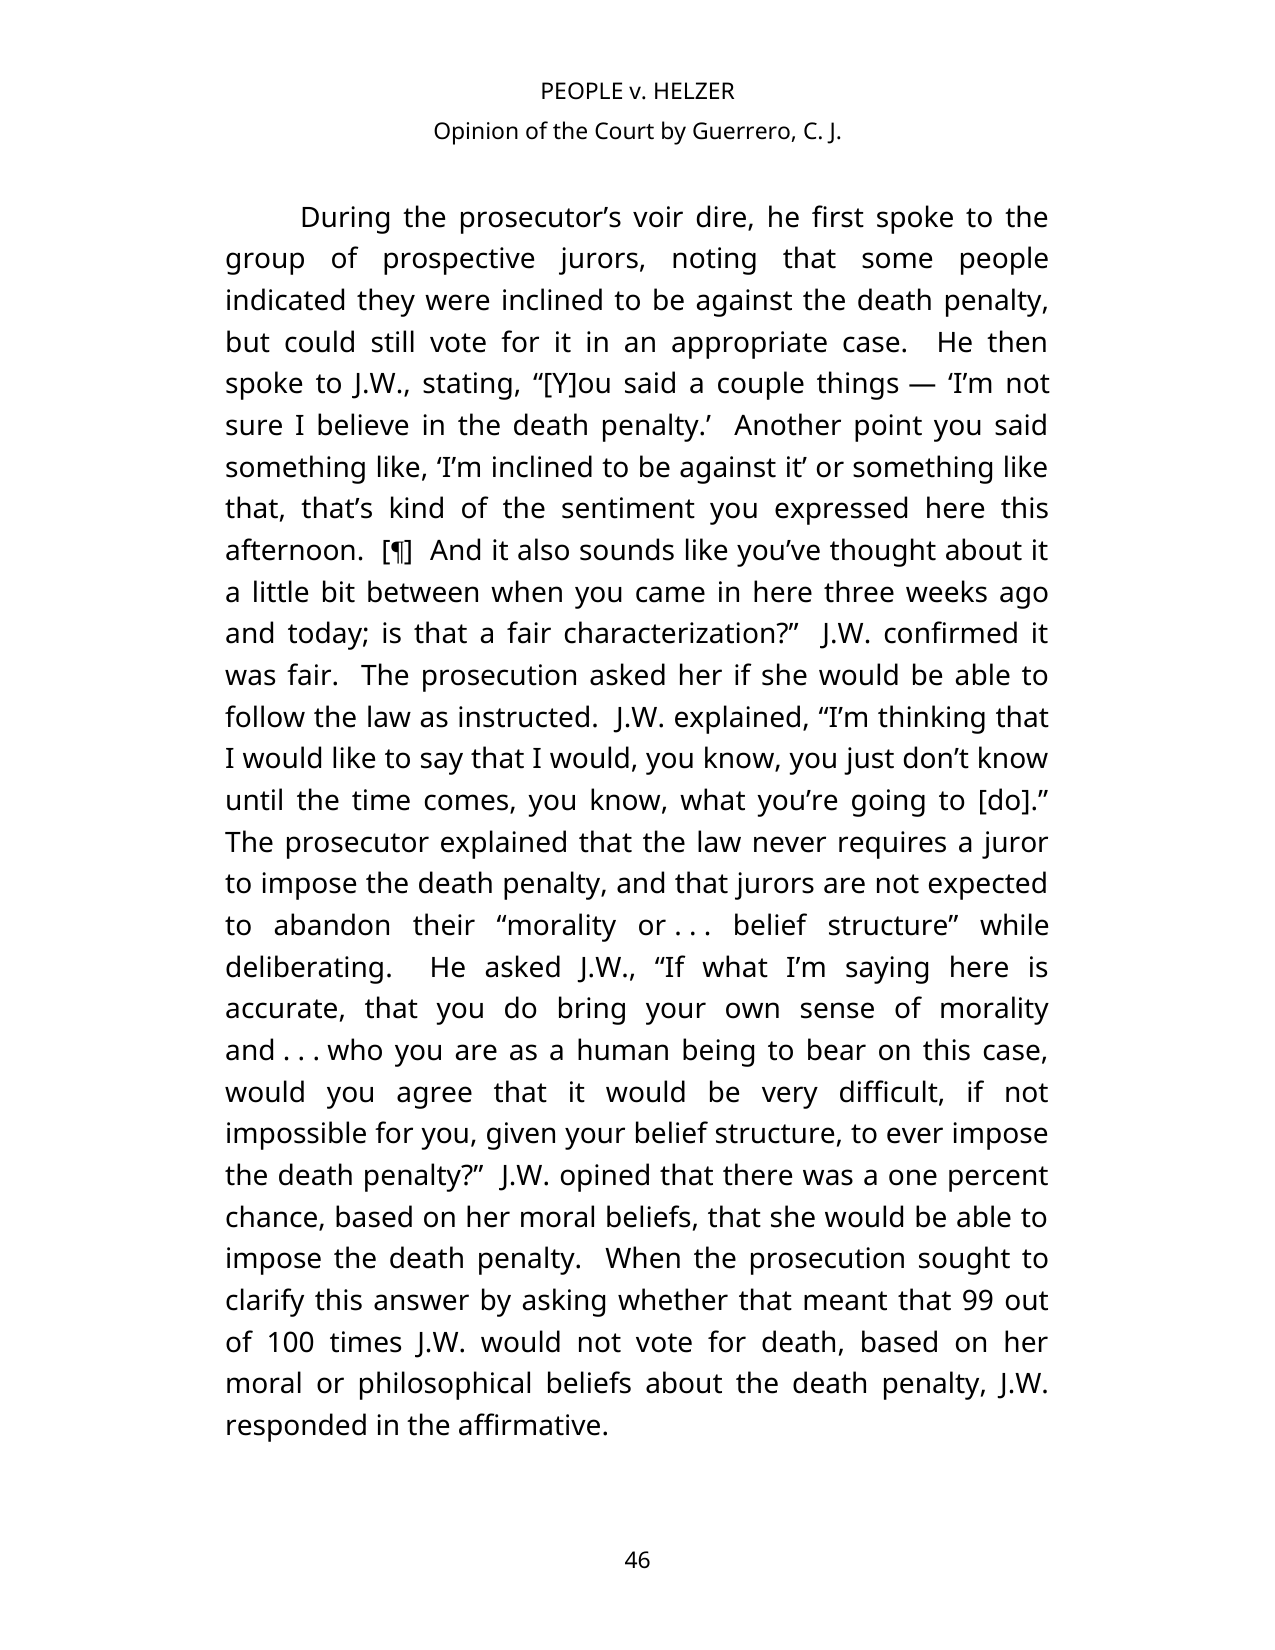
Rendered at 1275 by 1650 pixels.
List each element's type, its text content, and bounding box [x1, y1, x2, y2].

text During the prosecutor’s voir dire, he first spoke to the group of prospective jurors, noting that some people indicated they were inclined to be against the death penalty, but could still vote for it in an appropriate case. He then spoke to J.W., stating, “[Y]ou said a couple things — ‘I’m not sure I believe in the death penalty.’ Another point you said something like, ‘I’m inclined to be against it’ or something like that, that’s kind of the sentiment you expressed here this afternoon. [¶] And it also sounds like you’ve thought about it a little bit between when you came in here three weeks ago and today; is that a fair characterization?” J.W. confirmed it was fair. The prosecution asked her if she would be able to follow the law as instructed. J.W. explained, “I’m thinking that I would like to say that I would, you know, you just don’t know until the time comes, you know, what you’re going to [do].” The prosecutor explained that the law never requires a juror to impose the death penalty, and that jurors are not expected to abandon their “morality or . . . belief structure” while deliberating. He asked J.W., “If what I’m saying here is accurate, that you do bring your own sense of morality and . . . who you are as a human being to bear on this case, would you agree that it would be very difficult, if not impossible for you, given your belief structure, to ever impose the death penalty?” J.W. opined that there was a one percent chance, based on her moral beliefs, that she would be able to impose the death penalty. When the prosecution sought to clarify this answer by asking whether that meant that 99 out of 100 times J.W. would not vote for death, based on her moral or philosophical beliefs about the death penalty, J.W. responded in the affirmative. [225, 194, 1050, 1444]
